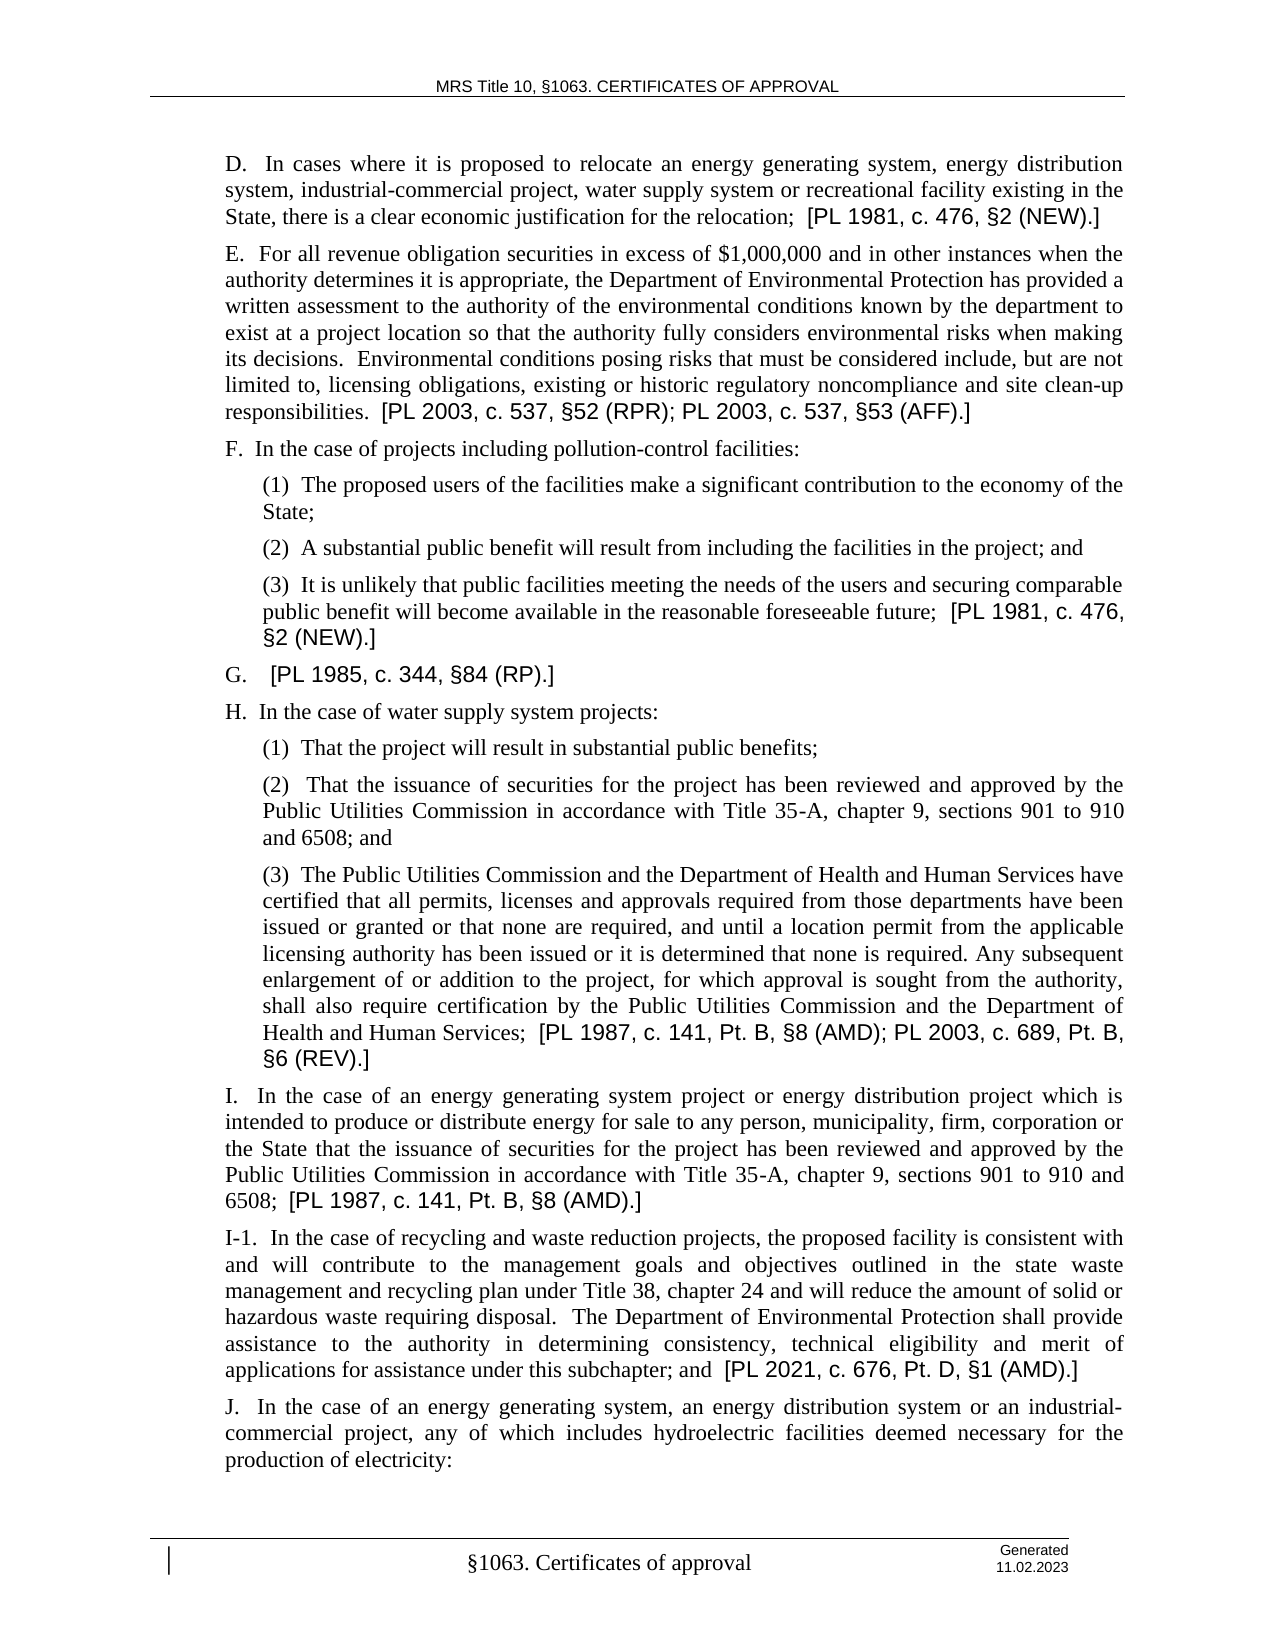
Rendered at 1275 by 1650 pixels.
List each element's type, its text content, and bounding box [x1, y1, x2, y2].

text (1) That the project will result in substantial public benefits; [262, 734, 1125, 761]
text (3) It is unlikely that public facilities meeting the needs of the users and securing comparable public benefit will become available in the reasonable foreseeable future; [PL 1981, c. 476, §2 (NEW).] [262, 571, 1125, 650]
text I. In the case of an energy generating system project or energy distribution project which is intended to produce or distribute energy for sale to any person, municipality, firm, corporation or the State that the issuance of securities for the project has been reviewed and approved by the Public Utilities Commission in accordance with Title 35‑A, chapter 9, sections 901 to 910 and 6508; [PL 1987, c. 141, Pt. B, §8 (AMD).] [225, 1082, 1125, 1214]
text D. In cases where it is proposed to relocate an energy generating system, energy distribution system, industrial-commercial project, water supply system or recreational facility existing in the State, there is a clear economic justification for the relocation; [PL 1981, c. 476, §2 (NEW).] [225, 150, 1125, 229]
text (1) The proposed users of the facilities make a significant contribution to the economy of the State; [262, 471, 1125, 524]
text E. For all revenue obligation securities in excess of $1,000,000 and in other instances when the authority determines it is appropriate, the Department of Environmental Protection has provided a written assessment to the authority of the environmental conditions known by the department to exist at a project location so that the authority fully considers environmental risks when making its decisions. Environmental conditions posing risks that must be considered include, but are not limited to, licensing obligations, existing or historic regulatory noncompliance and site clean-up responsibilities. [PL 2003, c. 537, §52 (RPR); PL 2003, c. 537, §53 (AFF).] [225, 239, 1125, 424]
text J. In the case of an energy generating system, an energy distribution system or an industrial-commercial project, any of which includes hydroelectric facilities deemed necessary for the production of electricity: [225, 1393, 1125, 1472]
text F. In the case of projects including pollution-control facilities: [225, 434, 1125, 461]
text (2) A substantial public benefit will result from including the facilities in the project; and [262, 534, 1125, 561]
text (2) That the issuance of securities for the project has been reviewed and approved by the Public Utilities Commission in accordance with Title 35‑A, chapter 9, sections 901 to 910 and 6508; and [262, 771, 1125, 850]
text G. [PL 1985, c. 344, §84 (RP).] [225, 661, 1125, 687]
text (3) The Public Utilities Commission and the Department of Health and Human Services have certified that all permits, licenses and approvals required from those departments have been issued or granted or that none are required, and until a location permit from the applicable licensing authority has been issued or it is determined that none is required. Any subsequent enlargement of or addition to the project, for which approval is sought from the authority, shall also require certification by the Public Utilities Commission and the Department of Health and Human Services; [PL 1987, c. 141, Pt. B, §8 (AMD); PL 2003, c. 689, Pt. B, §6 (REV).] [262, 861, 1125, 1072]
text I-1. In the case of recycling and waste reduction projects, the proposed facility is consistent with and will contribute to the management goals and objectives outlined in the state waste management and recycling plan under Title 38, chapter 24 and will reduce the amount of solid or hazardous waste requiring disposal. The Department of Environmental Protection shall provide assistance to the authority in determining consistency, technical eligibility and merit of applications for assistance under this subchapter; and [PL 2021, c. 676, Pt. D, §1 (AMD).] [225, 1224, 1125, 1383]
text H. In the case of water supply system projects: [225, 698, 1125, 724]
